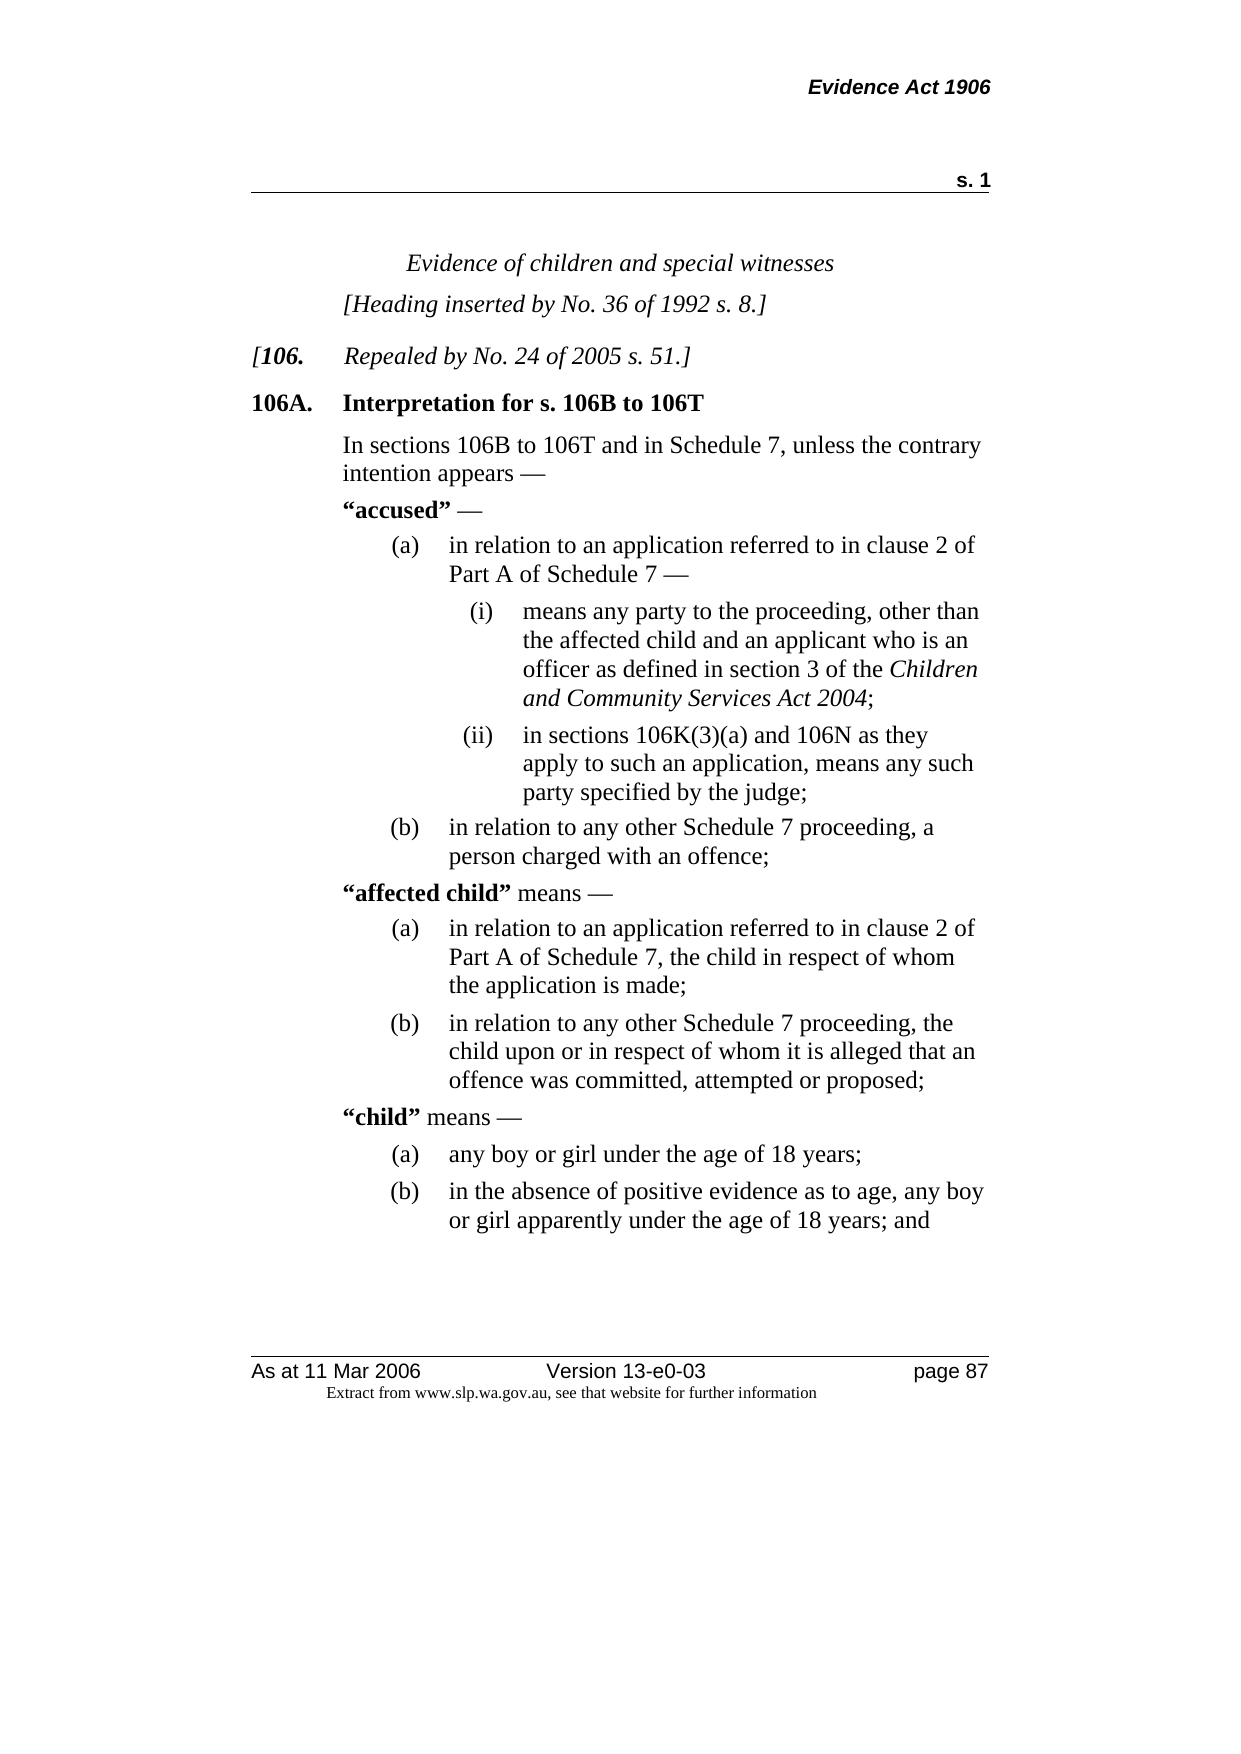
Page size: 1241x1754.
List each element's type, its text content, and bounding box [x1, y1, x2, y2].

text (a) in relation to an application referred to in clause 2 of Part A of Schedule 7 — [251, 531, 989, 588]
text (a) in relation to an application referred to in clause 2 of Part A of Schedule 7, the child in respect of whom the application is made; [251, 913, 989, 999]
text (b) in relation to any other Schedule 7 proceeding, the child upon or in respect of whom it is alleged that an offence was committed, attempted or proposed; [251, 1008, 989, 1094]
text “accused” — [251, 496, 989, 524]
subtitle 106A. Interpretation for s. 106B to 106T [251, 388, 989, 417]
text (b) in relation to any other Schedule 7 proceeding, a person charged with an offence; [251, 812, 989, 870]
text In sections 106B to 106T and in Schedule 7, unless the contrary intention appears — [251, 430, 989, 487]
text “child” means — [251, 1102, 989, 1131]
text (a) any boy or girl under the age of 18 years; [251, 1139, 989, 1168]
subtitle [Heading inserted by No. 36 of 1992 s. 8.] [251, 289, 989, 318]
text (b) in the absence of positive evidence as to age, any boy or girl apparently under the age of 18 years; and [251, 1176, 989, 1234]
text (ii) in sections 106K(3)(a) and 106N as they apply to such an application, means any such party specified by the judge; [251, 720, 989, 806]
subtitle Evidence of children and special witnesses [251, 248, 989, 277]
text “affected child” means — [251, 878, 989, 907]
text [106. Repealed by No. 24 of 2005 s. 51.] [251, 341, 989, 370]
text (i) means any party to the proceeding, other than the affected child and an applicant who is an officer as defined in section 3 of the Children and Community Services Act 2004; [251, 596, 989, 711]
